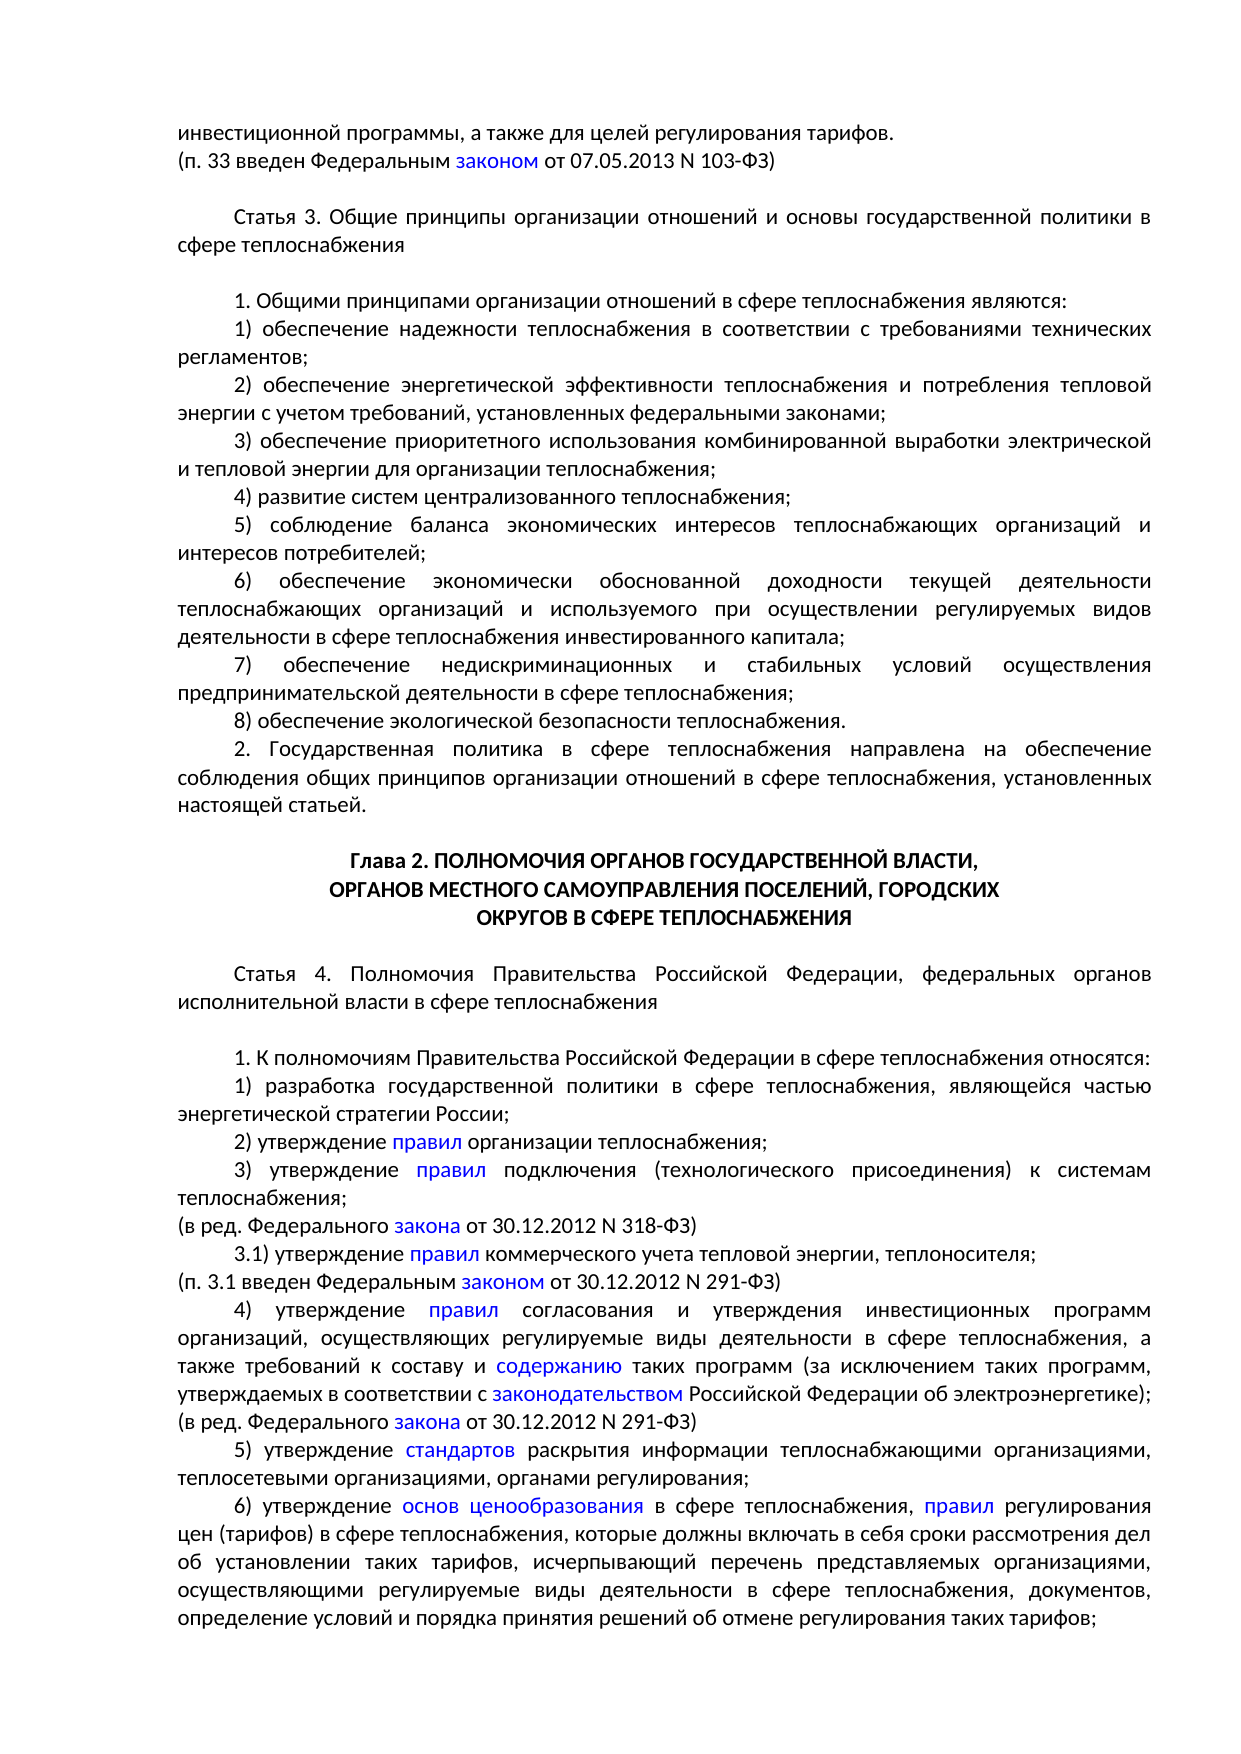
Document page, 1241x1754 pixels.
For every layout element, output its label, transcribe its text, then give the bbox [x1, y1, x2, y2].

text 5) соблюдение баланса экономических интересов теплоснабжающих организаций и интересов потребителей; [177, 510, 1152, 566]
text 4) развитие систем централизованного теплоснабжения; [177, 482, 1152, 510]
text 2. Государственная политика в сфере теплоснабжения направлена на обеспечение соблюдения общих принципов организации отношений в сфере теплоснабжения, установленных настоящей статьей. [177, 734, 1152, 819]
text 6) утверждение основ ценообразования в сфере теплоснабжения, правил регулирования цен (тарифов) в сфере теплоснабжения, которые должны включать в себя сроки рассмотрения дел об установлении таких тарифов, исчерпывающий перечень представляемых организациями, осуществляющими регулируемые виды деятельности в сфере теплоснабжения, документов, определение условий и порядка принятия решений об отмене регулирования таких тарифов; [177, 1491, 1152, 1631]
text 5) утверждение стандартов раскрытия информации теплоснабжающими организациями, теплосетевыми организациями, органами регулирования; [177, 1435, 1152, 1491]
text ОКРУГОВ В СФЕРЕ ТЕПЛОСНАБЖЕНИЯ [177, 903, 1152, 931]
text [177, 118, 1152, 146]
text (п. 3.1 введен Федеральным законом от 30.12.2012 N 291-ФЗ) [177, 1267, 1152, 1295]
text 6) обеспечение экономически обоснованной доходности текущей деятельности теплоснабжающих организаций и используемого при осуществлении регулируемых видов деятельности в сфере теплоснабжения инвестированного капитала; [177, 566, 1152, 651]
text Статья 3. Общие принципы организации отношений и основы государственной политики в сфере теплоснабжения [177, 202, 1152, 258]
text 3.1) утверждение правил коммерческого учета тепловой энергии, теплоносителя; [177, 1239, 1152, 1267]
text 2) утверждение правил организации теплоснабжения; [177, 1127, 1152, 1155]
text 7) обеспечение недискриминационных и стабильных условий осуществления предпринимательской деятельности в сфере теплоснабжения; [177, 651, 1152, 707]
text (в ред. Федерального закона от 30.12.2012 N 291-ФЗ) [177, 1407, 1152, 1435]
text 1) разработка государственной политики в сфере теплоснабжения, являющейся частью энергетической стратегии России; [177, 1071, 1152, 1127]
text 1) обеспечение надежности теплоснабжения в соответствии с требованиями технических регламентов; [177, 314, 1152, 370]
text 3) обеспечение приоритетного использования комбинированной выработки электрической и тепловой энергии для организации теплоснабжения; [177, 426, 1152, 482]
text (п. 33 введен Федеральным законом от 07.05.2013 N 103-ФЗ) [177, 146, 1152, 174]
text 1. Общими принципами организации отношений в сфере теплоснабжения являются: [177, 286, 1152, 314]
text ОРГАНОВ МЕСТНОГО САМОУПРАВЛЕНИЯ ПОСЕЛЕНИЙ, ГОРОДСКИХ [177, 875, 1152, 903]
text 8) обеспечение экологической безопасности теплоснабжения. [177, 707, 1152, 734]
text (в ред. Федерального закона от 30.12.2012 N 318-ФЗ) [177, 1211, 1152, 1239]
text 1. К полномочиям Правительства Российской Федерации в сфере теплоснабжения относятся: [177, 1043, 1152, 1071]
text 3) утверждение правил подключения (технологического присоединения) к системам теплоснабжения; [177, 1155, 1152, 1211]
text Статья 4. Полномочия Правительства Российской Федерации, федеральных органов исполнительной власти в сфере теплоснабжения [177, 959, 1152, 1015]
text 2) обеспечение энергетической эффективности теплоснабжения и потребления тепловой энергии с учетом требований, установленных федеральными законами; [177, 370, 1152, 426]
text Глава 2. ПОЛНОМОЧИЯ ОРГАНОВ ГОСУДАРСТВЕННОЙ ВЛАСТИ, [177, 847, 1152, 875]
text 4) утверждение правил согласования и утверждения инвестиционных программ организаций, осуществляющих регулируемые виды деятельности в сфере теплоснабжения, а также требований к составу и содержанию таких программ (за исключением таких программ, утверждаемых в соответствии с законодательством Российской Федерации об электроэнергетике); [177, 1295, 1152, 1407]
